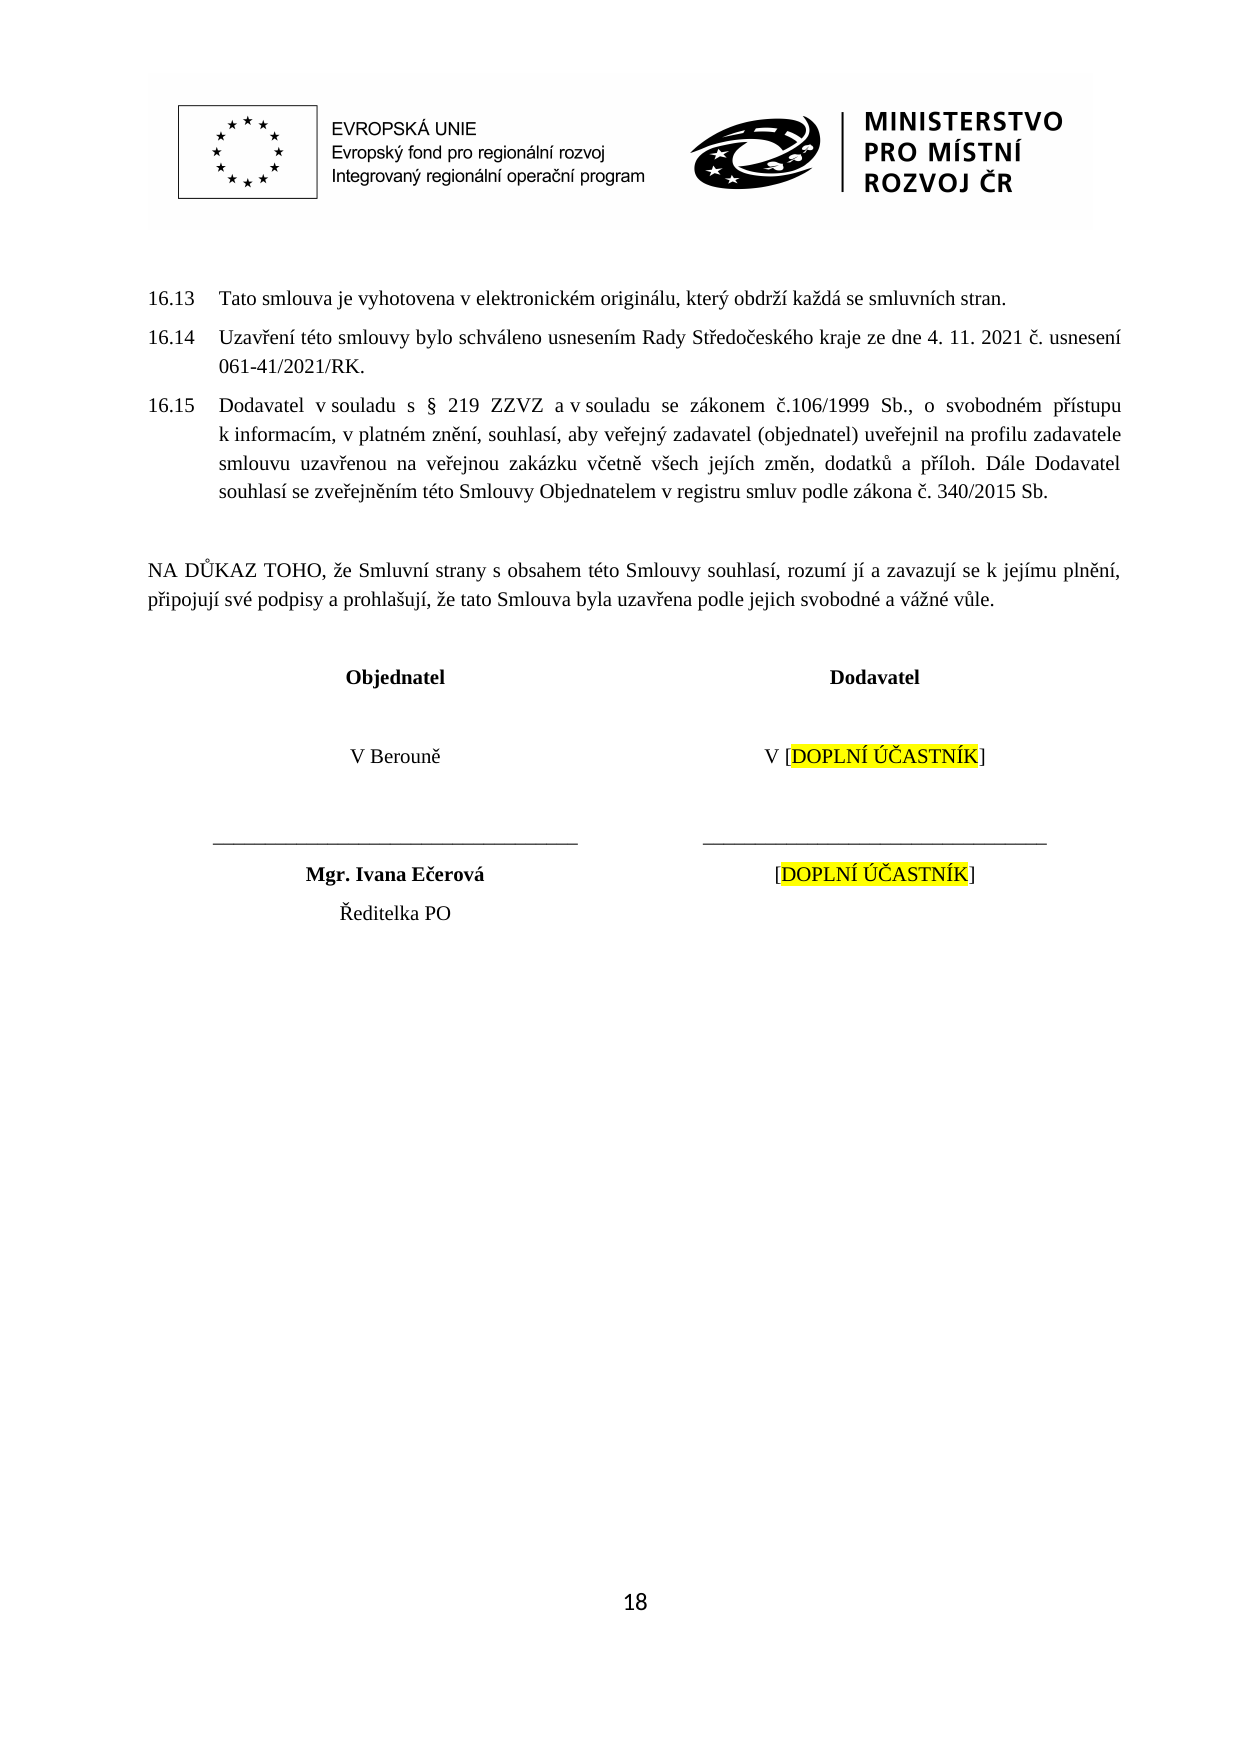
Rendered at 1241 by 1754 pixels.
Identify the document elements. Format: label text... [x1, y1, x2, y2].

text Uzavření této smlouvy bylo schváleno usnesením Rady Středočeského kraje ze dne 4. 11. 2021 č. usnesení 061-41/2021/RK. [148, 325, 1122, 378]
table_header Objednatel V Berouně [155, 626, 635, 783]
list NA DŮKAZ TOHO, že Smluvní strany s obsahem této Smlouvy souhlasí, rozumí jí a zavazují se k jejímu plnění, připojují své podpisy a prohlašují, že tato Smlouva byla uzavřena podle jejich svobodné a vážné vůle. [148, 558, 1122, 611]
text Tato smlouva je vyhotovena v elektronickém originálu, který obdrží každá se smluvních stran. [148, 285, 1122, 309]
table_header Dodavatel V [DOPLNÍ ÚČASTNÍK] [635, 626, 1114, 783]
picture [147, 73, 1093, 230]
table_cell _________________________________ [DOPLNÍ ÚČASTNÍK] [635, 784, 1114, 941]
text Dodavatel v souladu s § 219 ZZVZ a v souladu se zákonem č.106/1999 Sb., o svobodném přístupu k informacím, v platném znění, souhlasí, aby veřejný zadavatel (objednatel) uveřejnil na profilu zadavatele smlouvu uzavřenou na veřejnou zakázku včetně všech jejích změn, dodatků a příloh. Dále Dodavatel souhlasí se zveřejněním této Smlouvy Objednatelem v registru smluv podle zákona č. 340/2015 Sb. [148, 393, 1122, 503]
table_cell ___________________________________ Mgr. Ivana Ečerová Ředitelka PO [155, 784, 635, 941]
